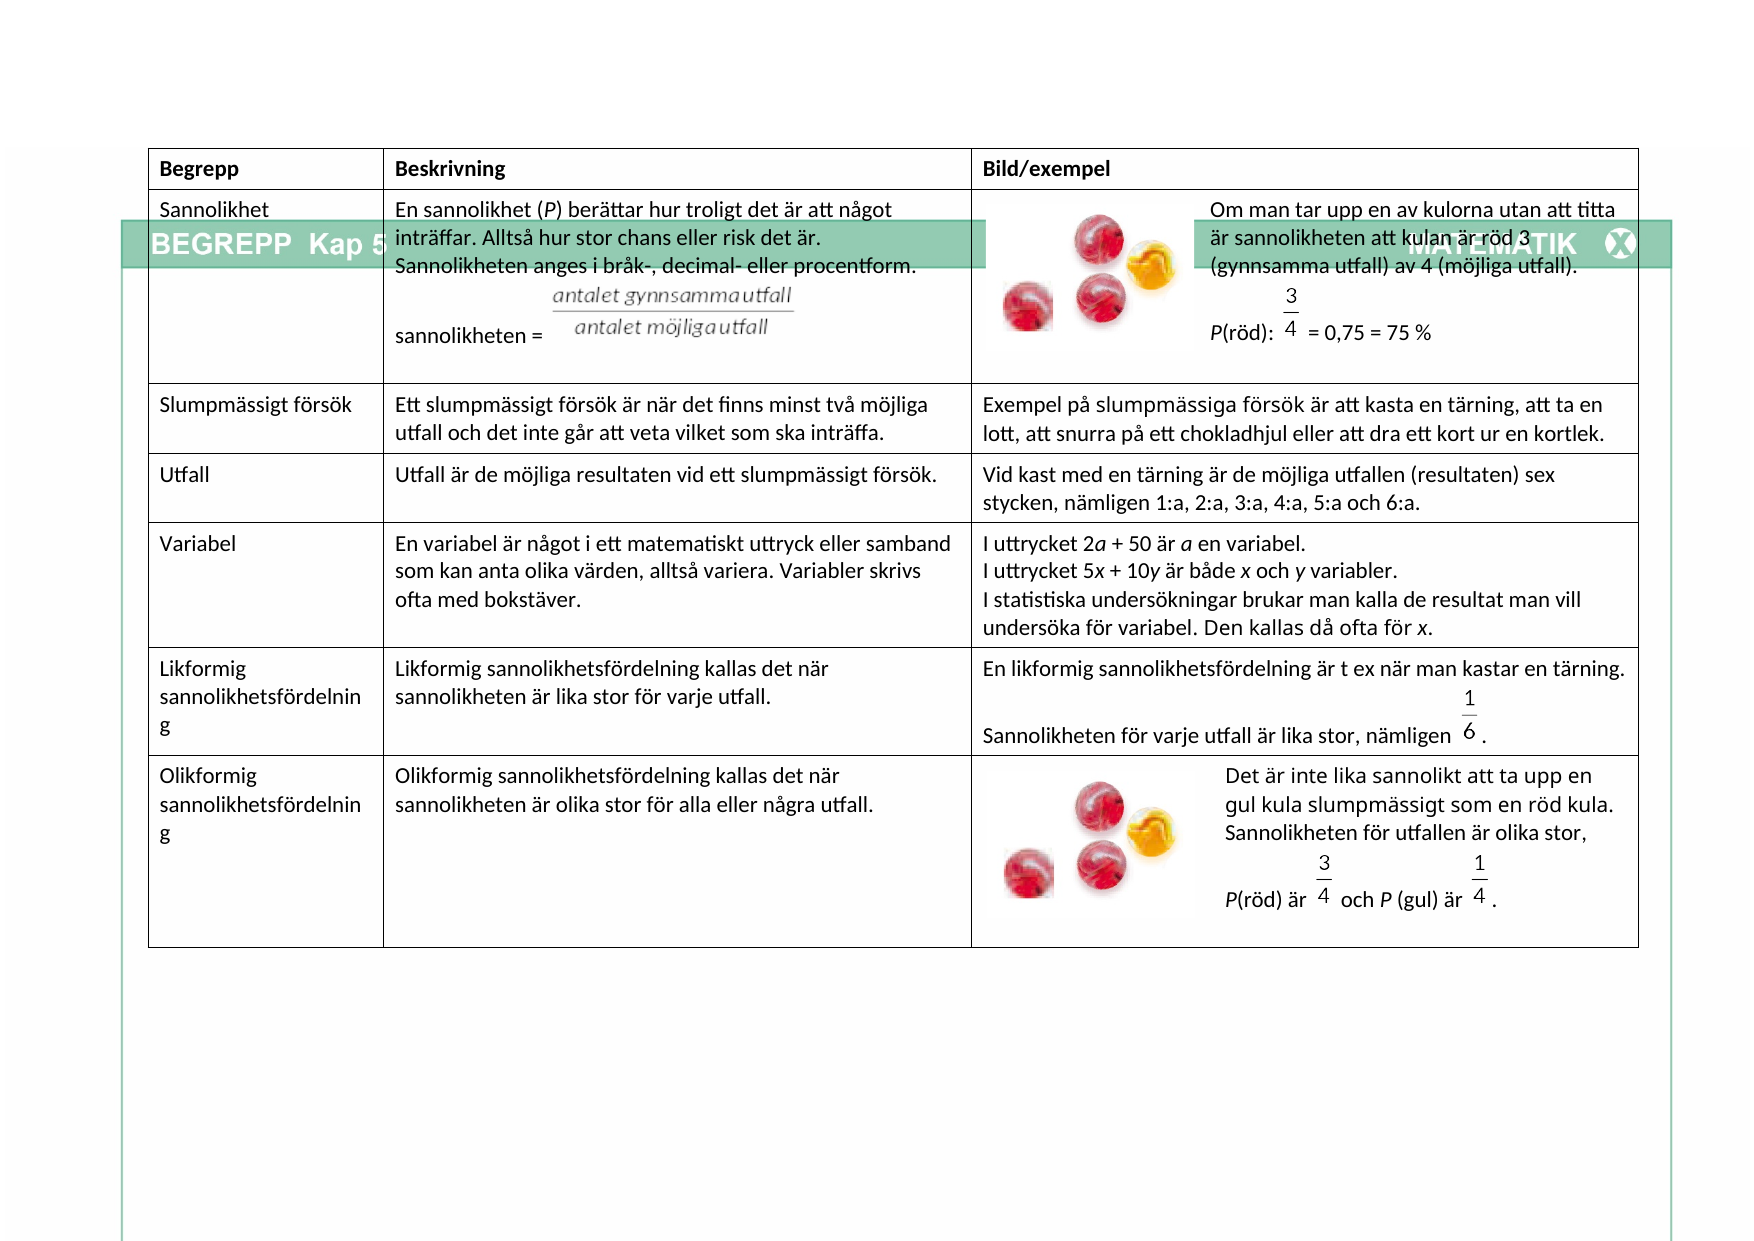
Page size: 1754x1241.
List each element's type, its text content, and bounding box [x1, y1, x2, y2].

picture [4, 147, 1750, 1241]
table_cell Om man tar upp en av kulorna utan att titta är sannolikheten att kulan är röd 3 (gynnsamma utfall) av 4 (möjliga utfall). P(röd): = 0,75 = 75 % [972, 190, 1638, 383]
table_cell Vid kast med en tärning är de möjliga utfallen (resultaten) sex stycken, nämligen 1:a, 2:a, 3:a, 4:a, 5:a och 6:a. [972, 454, 1638, 522]
table_cell I uttrycket 2a + 50 är a en variabel. I uttrycket 5x + 10y är både x och y variabler. I statistiska undersökningar brukar man kalla de resultat man vill undersöka för variabel. Den kallas då ofta för x. [972, 523, 1638, 647]
table_cell Det är inte lika sannolikt att ta upp en gul kula slumpmässigt som en röd kula. Sannolikheten för utfallen är olika stor, P(röd) är och P (gul) är . [972, 756, 1638, 947]
table_header Beskrivning [384, 149, 971, 188]
table_cell Utfall är de möjliga resultaten vid ett slumpmässigt försök. [384, 454, 971, 522]
table_cell Utfall [149, 454, 383, 522]
picture [986, 771, 1195, 918]
table_cell Olikformig sannolikhetsfördelning [149, 756, 383, 947]
table_cell En likformig sannolikhetsfördelning är t ex när man kastar en tärning. Sannolikheten för varje utfall är lika stor, nämligen . [972, 648, 1638, 755]
table_cell En variabel är något i ett matematiskt uttryck eller samband som kan anta olika värden, alltså variera. Variabler skrivs ofta med bokstäver. [384, 523, 971, 647]
table_cell Variabel [149, 523, 383, 647]
table_cell Likformig sannolikhetsfördelning kallas det när sannolikheten är lika stor för varje utfall. [384, 648, 971, 755]
table_cell Sannolikhet [149, 190, 383, 383]
table_cell Likformig sannolikhetsfördelning [149, 648, 383, 755]
table_cell Slumpmässigt försök [149, 384, 383, 453]
table_header Begrepp [149, 149, 383, 188]
table_cell Olikformig sannolikhetsfördelning kallas det när sannolikheten är olika stor för alla eller några utfall. [384, 756, 971, 947]
table_cell Exempel på slumpmässiga försök är att kasta en tärning, att ta en lott, att snurra på ett chokladhjul eller att dra ett kort ur en kortlek. [972, 384, 1638, 453]
table_cell En sannolikhet (P) berättar hur troligt det är att något inträffar. Alltså hur stor chans eller risk det är. Sannolikheten anges i bråk-, decimal- eller procentform. sannolikheten = [384, 190, 971, 383]
table_cell Ett slumpmässigt försök är när det finns minst två möjliga utfall och det inte går att veta vilket som ska inträffa. [384, 384, 971, 453]
picture [985, 204, 1195, 351]
table_header Bild/exempel [972, 149, 1638, 188]
